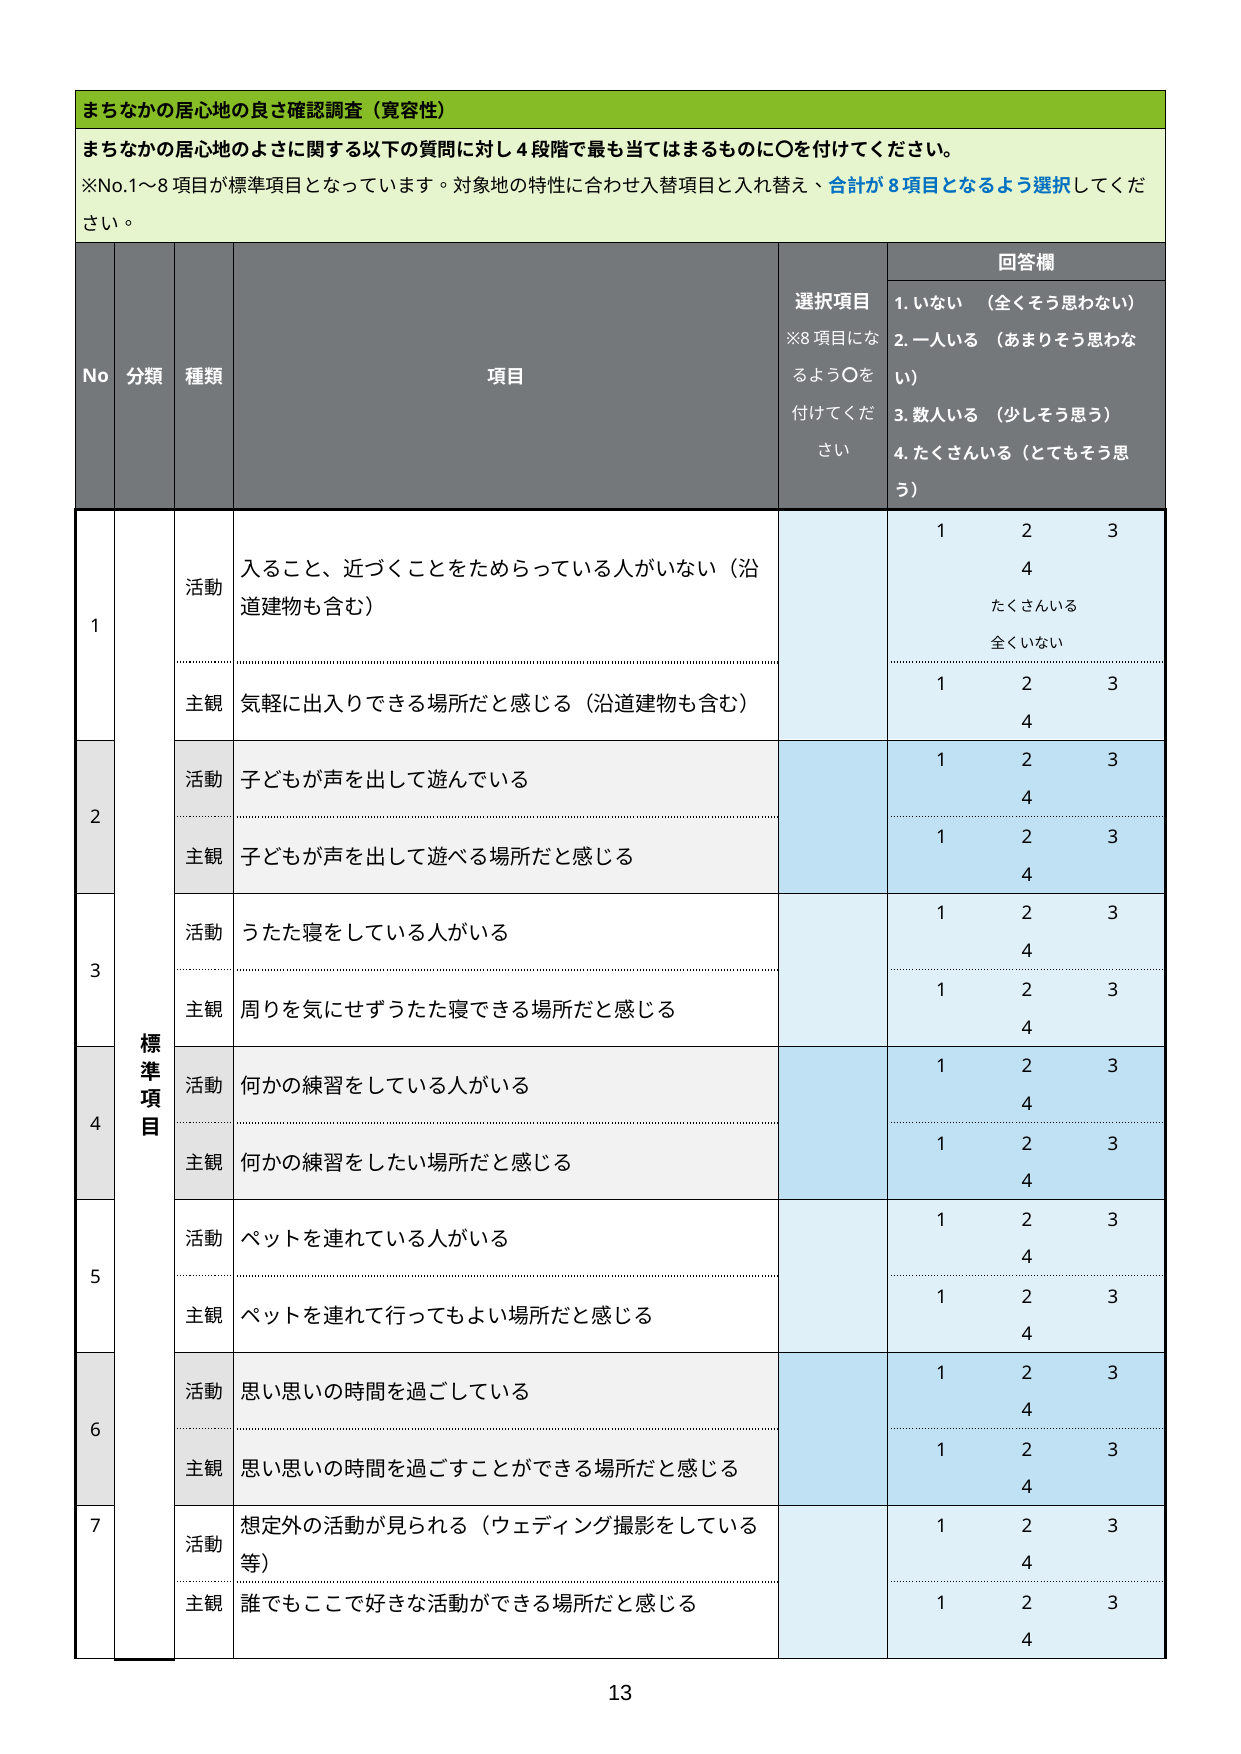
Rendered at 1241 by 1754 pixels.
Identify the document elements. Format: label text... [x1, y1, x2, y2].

table_cell 標準項目 [115, 511, 174, 1658]
table_cell 3 [77, 894, 114, 1046]
table_cell 回答欄 [888, 243, 1165, 280]
table_cell 6 [77, 1353, 114, 1505]
table_cell 主観 [175, 661, 233, 739]
table_cell 想定外の活動が見られる（ウェディング撮影をしている等） [234, 1506, 778, 1581]
table_cell No [76, 243, 114, 508]
table_cell 項目 [234, 243, 778, 508]
table_cell 2 [77, 741, 114, 893]
table_cell まちなかの居心地のよさに関する以下の質問に対し4段階で最も当てはまるものに〇を付けてください。 ※No.1～8項目が標準項目となっています。対象地の特性に合わせ入替項目と入れ替え、合計が8項目となるよう選択してください。 [76, 129, 1165, 242]
table_cell [779, 1506, 887, 1658]
table_cell 1 2 3 4 たくさんいる 全くいない [888, 511, 1164, 661]
table_cell 主観 [175, 1581, 233, 1658]
table_cell 1 2 3 4 [888, 1122, 1164, 1199]
table_cell 1 2 3 4 [888, 1047, 1164, 1122]
table_cell 活動 [175, 511, 233, 661]
table_cell 入ること、近づくことをためらっている人がいない（沿道建物も含む） [234, 511, 778, 661]
table_cell 1 2 3 4 [888, 816, 1164, 893]
table_cell [779, 1353, 887, 1505]
table_cell 思い思いの時間を過ごしている [234, 1353, 778, 1428]
table_cell 1 2 3 4 [888, 1428, 1164, 1505]
table_cell 思い思いの時間を過ごすことができる場所だと感じる [234, 1428, 778, 1505]
table_cell 5 [77, 1200, 114, 1352]
table_cell 活動 [175, 1047, 233, 1122]
table_cell ペットを連れている人がいる [234, 1200, 778, 1275]
table_cell 誰でもここで好きな活動ができる場所だと感じる [234, 1581, 778, 1658]
table_cell 活動 [175, 894, 233, 969]
table_cell 活動 [175, 1200, 233, 1275]
table_cell 活動 [175, 1506, 233, 1581]
table_cell [779, 741, 887, 893]
table_cell 1 2 3 4 [888, 894, 1164, 969]
table_cell [779, 1047, 887, 1199]
table_cell 活動 [175, 741, 233, 816]
table_cell 子どもが声を出して遊べる場所だと感じる [234, 816, 778, 893]
table_cell 主観 [175, 1275, 233, 1352]
table_cell 主観 [175, 1122, 233, 1199]
table_cell 気軽に出入りできる場所だと感じる（沿道建物も含む） [234, 661, 778, 739]
table_cell 子どもが声を出して遊んでいる [234, 741, 778, 816]
table_header まちなかの居心地の良さ確認調査（寛容性） [76, 91, 1165, 128]
table_cell ペットを連れて行ってもよい場所だと感じる [234, 1275, 778, 1352]
table_cell 主観 [175, 969, 233, 1046]
table_cell [779, 511, 887, 739]
table_cell うたた寝をしている人がいる [234, 894, 778, 969]
table_cell 1 2 3 4 [888, 1200, 1164, 1275]
table_cell 1 2 3 4 [888, 1581, 1164, 1658]
table_cell 分類 [115, 243, 174, 508]
table_cell 周りを気にせずうたた寝できる場所だと感じる [234, 969, 778, 1046]
table_cell 1 2 3 4 [888, 1275, 1164, 1352]
table_cell 4 [77, 1047, 114, 1199]
table_cell 主観 [175, 816, 233, 893]
table_cell 7 [77, 1506, 114, 1658]
table_cell 1 2 3 4 [888, 969, 1164, 1046]
table_cell 1 [77, 511, 114, 739]
table_cell 1 2 3 4 [888, 741, 1164, 816]
table_cell 主観 [175, 1428, 233, 1505]
table_cell 種類 [175, 243, 233, 508]
table_cell 1 2 3 4 [888, 1506, 1164, 1581]
table_cell [779, 894, 887, 1046]
table_cell [779, 1200, 887, 1352]
table_cell 活動 [175, 1353, 233, 1428]
table_cell 1 2 3 4 [888, 661, 1164, 739]
table_cell 何かの練習をしたい場所だと感じる [234, 1122, 778, 1199]
table_cell 1 2 3 4 [888, 1353, 1164, 1428]
table_cell 選択項目 ※8項目になるよう〇を付けてください [779, 243, 887, 508]
table_cell 1. いない （全くそう思わない） 2. 一人いる （あまりそう思わない） 3. 数人いる （少しそう思う） 4. たくさんいる（とてもそう思う） [888, 281, 1165, 508]
table_cell 何かの練習をしている人がいる [234, 1047, 778, 1122]
